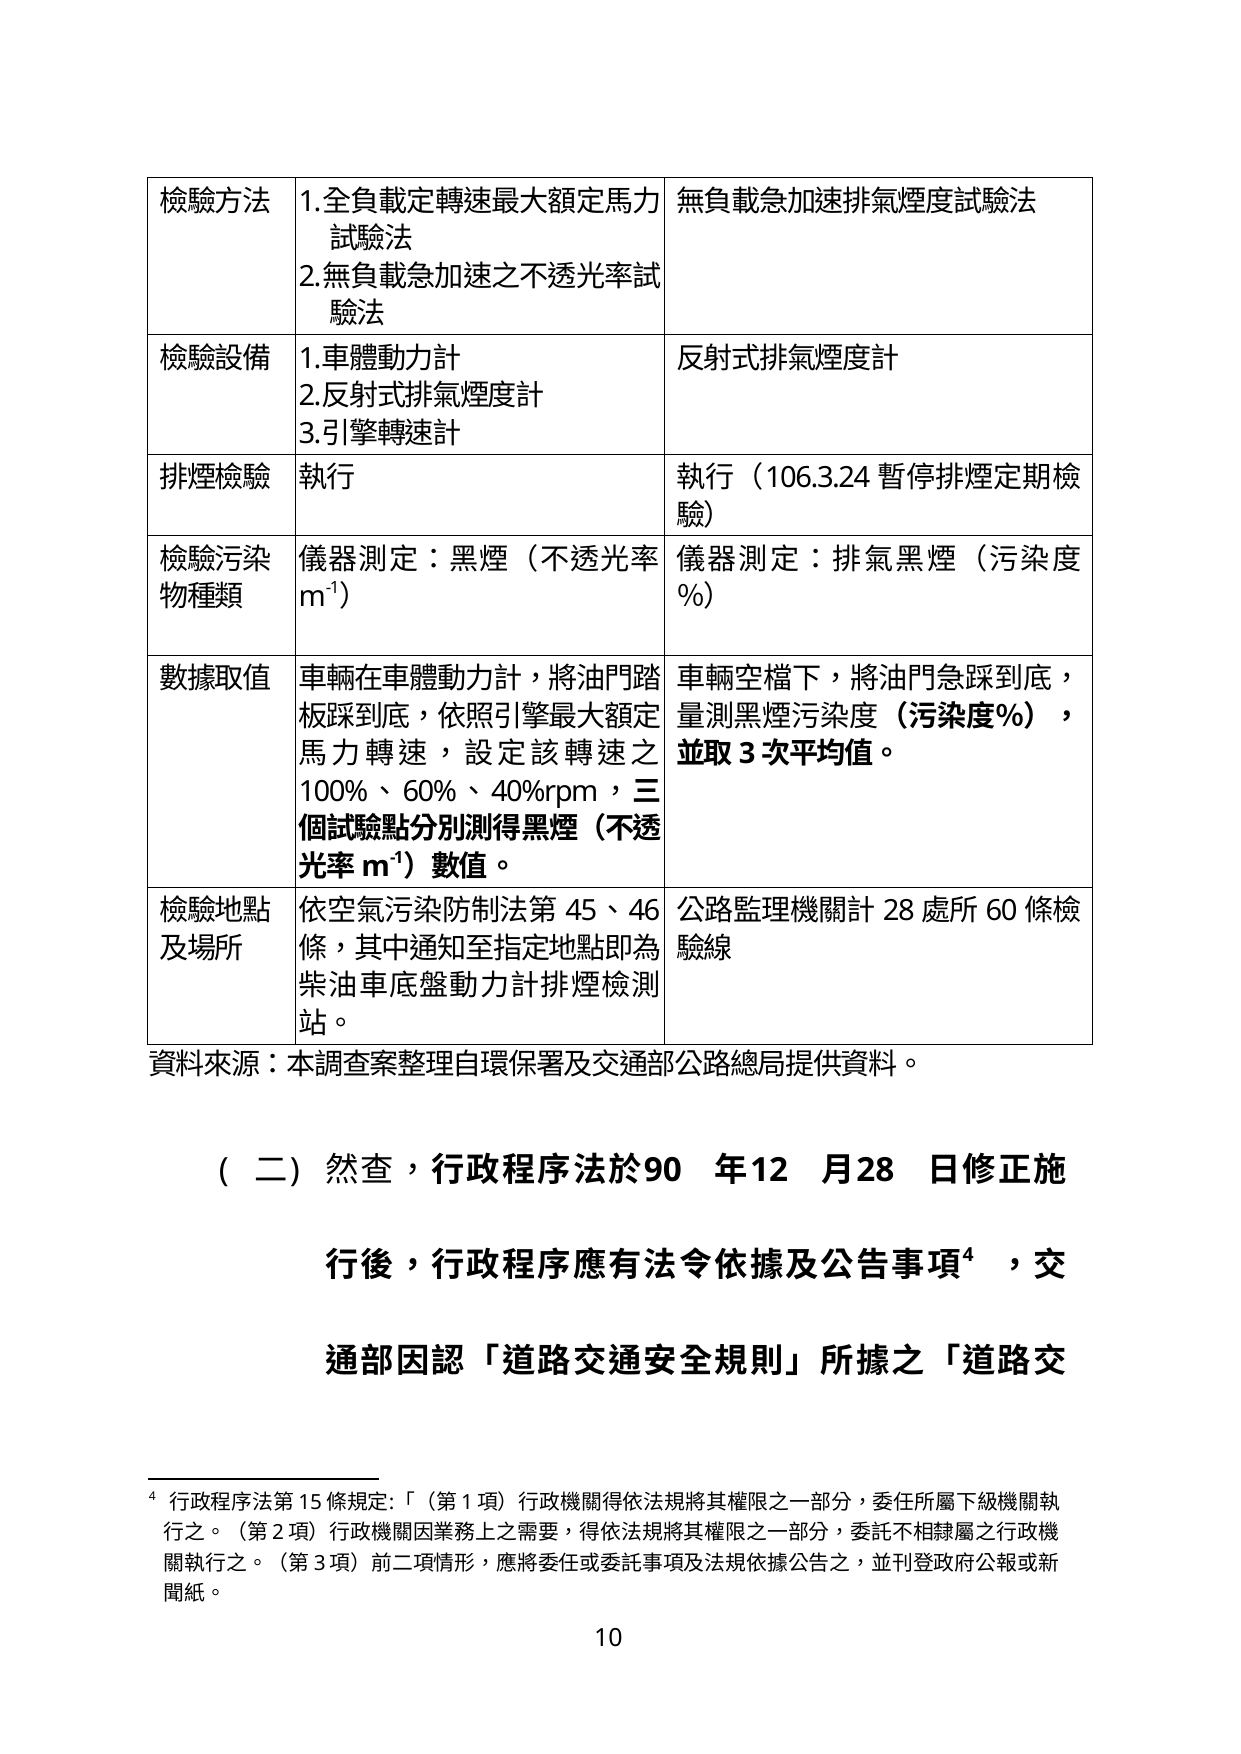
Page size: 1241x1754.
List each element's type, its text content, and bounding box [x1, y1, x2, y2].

table_cell 車輛空檔下，將油門急踩到底，量測黑煙污染度（污染度％），並取3次平均值。 [665, 656, 1092, 887]
table_cell 公路監理機關計28處所60條檢驗線 [665, 888, 1092, 1043]
table_cell 儀器測定：黑煙（不透光率m-1） [296, 536, 664, 655]
table_cell 執行 [296, 455, 664, 535]
table_cell 儀器測定：排氣黑煙（污染度％） [665, 536, 1092, 655]
table_cell 反射式排氣煙度計 [665, 335, 1092, 453]
table_cell 依空氣污染防制法第45、46條，其中通知至指定地點即為柴油車底盤動力計排煙檢測站。 [296, 888, 664, 1043]
subtitle 然查，行政程序法於90年12月28日修正施行後，行政程序應有法令依據及公告事項，交通部因認「道路交通安全規則」所據之「道路交通管理處罰條列」並無授權汽車排氣定期檢驗，爰該部自93年8月起多次促請環保署研議相關適法措施，然均未有共識。歷次會議情形如下： [219, 1119, 1069, 1405]
table_cell 車輛在車體動力計，將油門踏板踩到底，依照引擎最大額定馬力轉速，設定該轉速之100%、60%、40%rpm，三個試驗點分別測得黑煙（不透光率m-1）數值。 [296, 656, 664, 887]
table_cell 檢驗污染物種類 [148, 536, 295, 655]
text 資料來源：本調查案整理自環保署及交通部公路總局提供資料。 [148, 1045, 1069, 1082]
table_cell 排煙檢驗 [148, 455, 295, 535]
table_cell 1.全負載定轉速最大額定馬力試驗法 2.無負載急加速之不透光率試驗法 [296, 178, 664, 334]
table_cell 執行（106.3.24暫停排煙定期檢驗） [665, 455, 1092, 535]
table_cell 檢驗方法 [148, 178, 295, 334]
table_cell 無負載急加速排氣煙度試驗法 [665, 178, 1092, 334]
table_cell 1.車體動力計 2.反射式排氣煙度計 3.引擎轉速計 [296, 335, 664, 453]
table_cell 數據取值 [148, 656, 295, 887]
table_cell 檢驗設備 [148, 335, 295, 453]
table_cell 檢驗地點及場所 [148, 888, 295, 1043]
